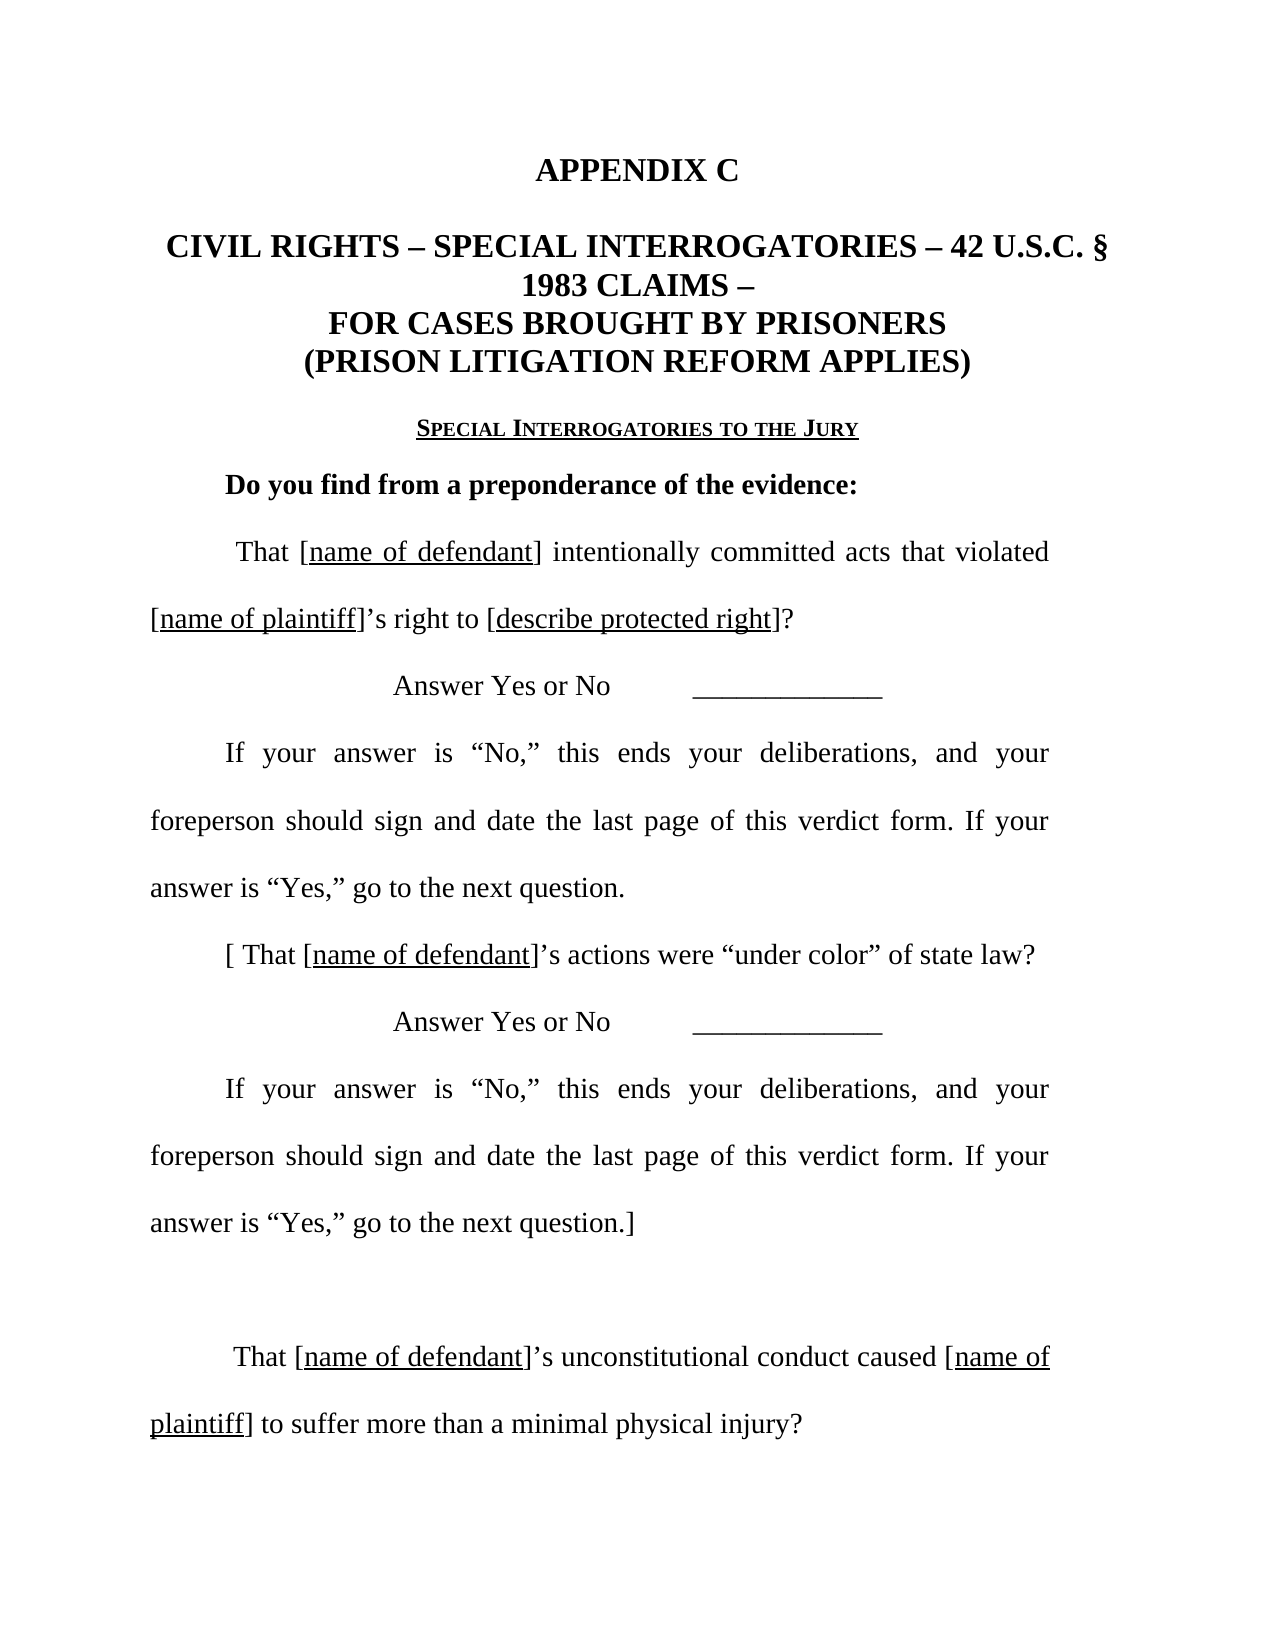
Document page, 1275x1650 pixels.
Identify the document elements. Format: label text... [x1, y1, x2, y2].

text CIVIL RIGHTS – SPECIAL INTERROGATORIES – 42 U.S.C. § 1983 CLAIMS – [150, 227, 1125, 303]
text If your answer is “No,” this ends your deliberations, and your foreperson should sign and date the last page of this verdict form. If your answer is “Yes,” go to the next question. [150, 736, 1050, 903]
text FOR CASES BROUGHT BY PRISONERS [150, 303, 1125, 342]
text That [name of defendant] intentionally committed acts that violated [name of plaintiff]’s right to [describe protected right]? [150, 534, 1050, 635]
text That [name of defendant]’s unconstitutional conduct caused [name of plaintiff] to suffer more than a minimal physical injury? [150, 1339, 1050, 1440]
text [ That [name of defendant]’s actions were “under color” of state law? [150, 937, 1050, 970]
text Answer Yes or No _____________ [150, 668, 1125, 702]
text Answer Yes or No _____________ [150, 1004, 1125, 1037]
text (PRISON LITIGATION REFORM APPLIES) [150, 342, 1125, 380]
text Do you find from a preponderance of the evidence: [150, 467, 1050, 501]
text APPENDIX C [150, 150, 1125, 188]
text If your answer is “No,” this ends your deliberations, and your foreperson should sign and date the last page of this verdict form. If your answer is “Yes,” go to the next question.] [150, 1071, 1050, 1239]
text Special Interrogatories to the Jury [150, 413, 1125, 442]
